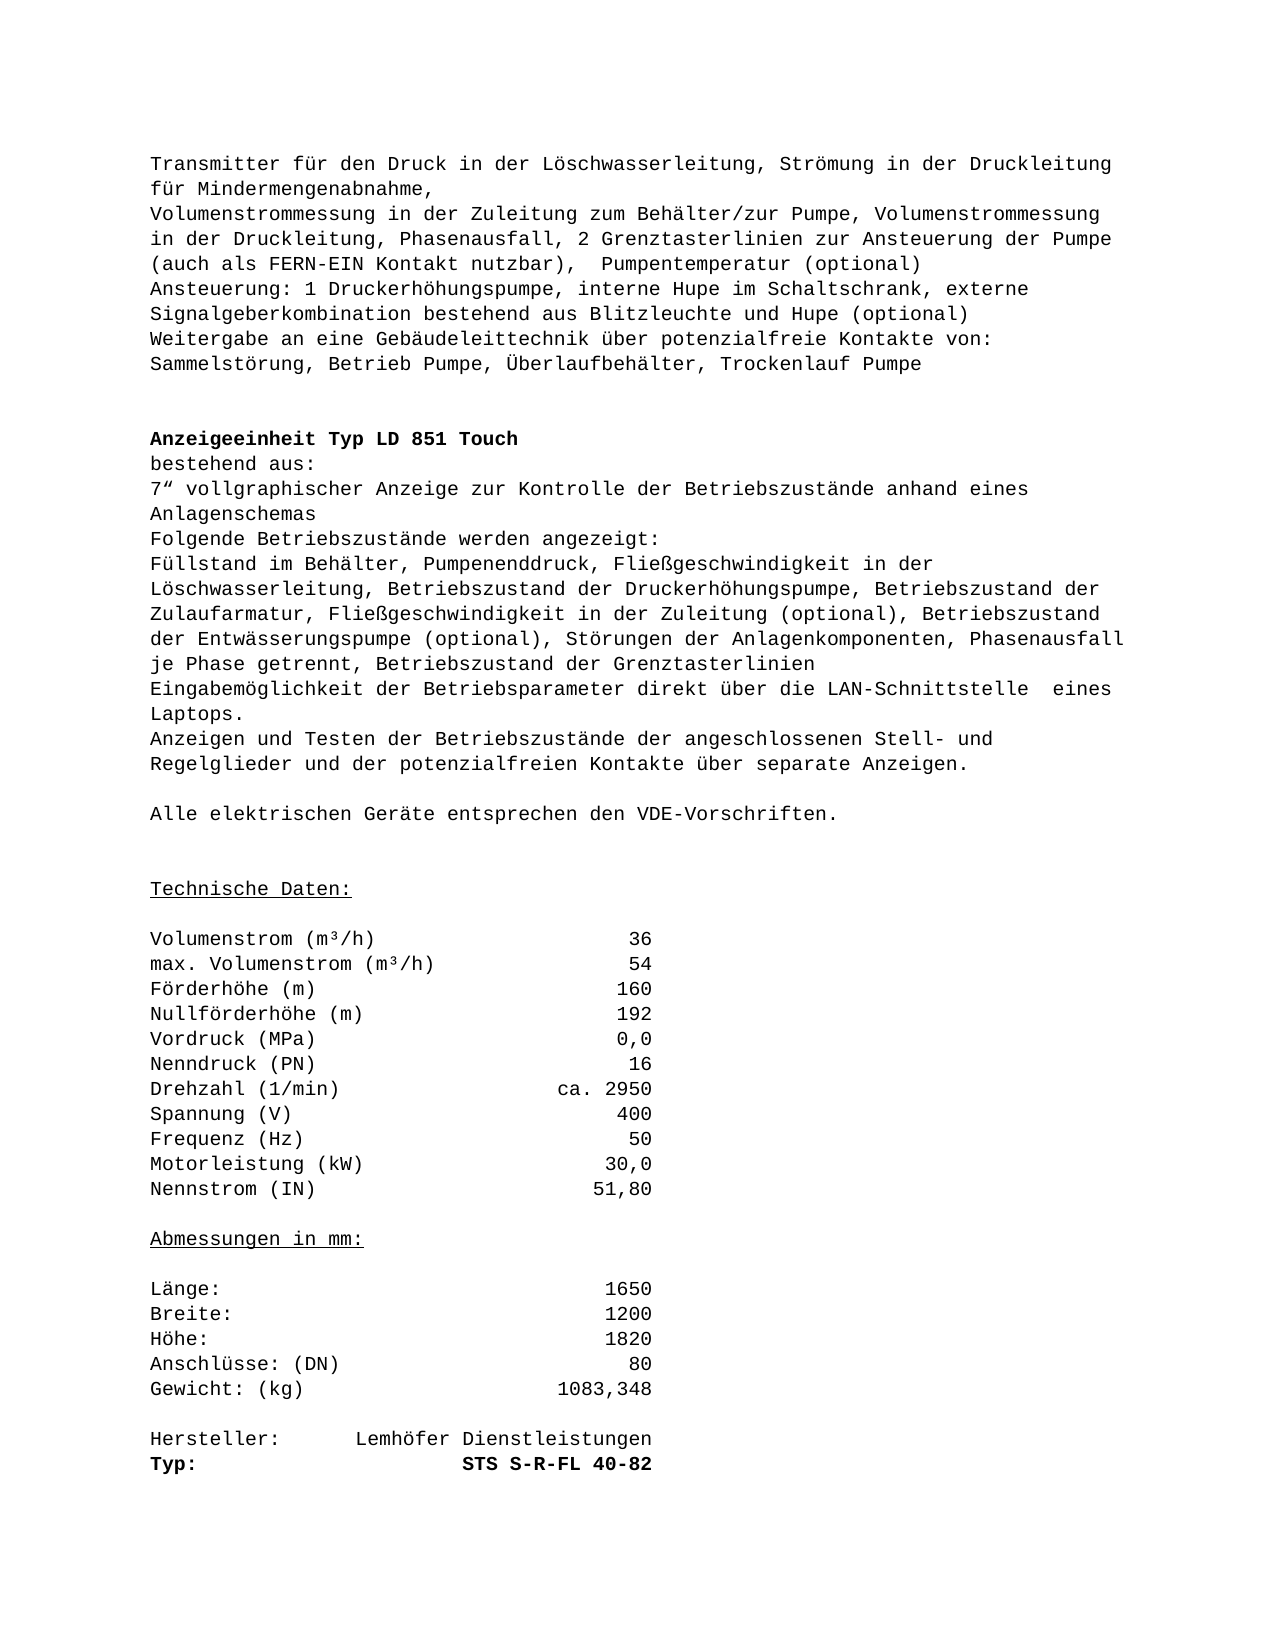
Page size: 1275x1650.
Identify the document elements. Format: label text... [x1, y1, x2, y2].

text Anschlüsse: (DN) 80 [150, 1350, 1125, 1375]
text Alle elektrischen Geräte entsprechen den VDE-Vorschriften. [150, 800, 1125, 825]
text Anzeigeeinheit Typ LD 851 Touch [150, 425, 1125, 450]
text Drehzahl (1/min) ca. 2950 [150, 1075, 1125, 1100]
text Nullförderhöhe (m) 192 [150, 1000, 1125, 1025]
text Nenndruck (PN) 16 [150, 1050, 1125, 1075]
text Technische Daten: [150, 875, 1125, 900]
text Förderhöhe (m) 160 [150, 975, 1125, 1000]
text Spannung (V) 400 [150, 1100, 1125, 1125]
text Typ: STS S-R-FL 40-82 [150, 1450, 1125, 1475]
text Volumenstrom (m³/h) 36 [150, 925, 1125, 950]
text Breite: 1200 [150, 1300, 1125, 1325]
text Länge: 1650 [150, 1275, 1125, 1300]
text Hersteller: Lemhöfer Dienstleistungen [150, 1425, 1125, 1450]
text max. Volumenstrom (m³/h) 54 [150, 950, 1125, 975]
text Motorleistung (kW) 30,0 [150, 1150, 1125, 1175]
text Abmessungen in mm: [150, 1225, 1125, 1250]
text Füllstand im Behälter, Pumpenenddruck, Fließgeschwindigkeit in der Löschwasserleitung, Betriebszustand der Druckerhöhungspumpe, Betriebszustand der Zulaufarmatur, Fließgeschwindigkeit in der Zuleitung (optional), Betriebszustand der Entwässerungspumpe (optional), Störungen der Anlagenkomponenten, Phasenausfall je Phase getrennt, Betriebszustand der Grenztasterlinien Eingabemöglichkeit der Betriebsparameter direkt über die LAN-Schnittstelle eines Laptops. [150, 550, 1125, 725]
text Sammelstörung, Betrieb Pumpe, Überlaufbehälter, Trockenlauf Pumpe [150, 350, 1125, 375]
text bestehend aus: [150, 450, 1125, 475]
text Frequenz (Hz) 50 [150, 1125, 1125, 1150]
text Weitergabe an eine Gebäudeleittechnik über potenzialfreie Kontakte von: [150, 325, 1125, 350]
text Anzeigen und Testen der Betriebszustände der angeschlossenen Stell- und Regelglieder und der potenzialfreien Kontakte über separate Anzeigen. [150, 725, 1125, 775]
text Folgende Betriebszustände werden angezeigt: [150, 525, 1125, 550]
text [150, 150, 1125, 325]
text Vordruck (MPa) 0,0 [150, 1025, 1125, 1050]
text Höhe: 1820 [150, 1325, 1125, 1350]
text 7“ vollgraphischer Anzeige zur Kontrolle der Betriebszustände anhand eines Anlagenschemas [150, 475, 1125, 525]
text Nennstrom (IN) 51,80 [150, 1175, 1125, 1200]
text Gewicht: (kg) 1083,348 [150, 1375, 1125, 1400]
